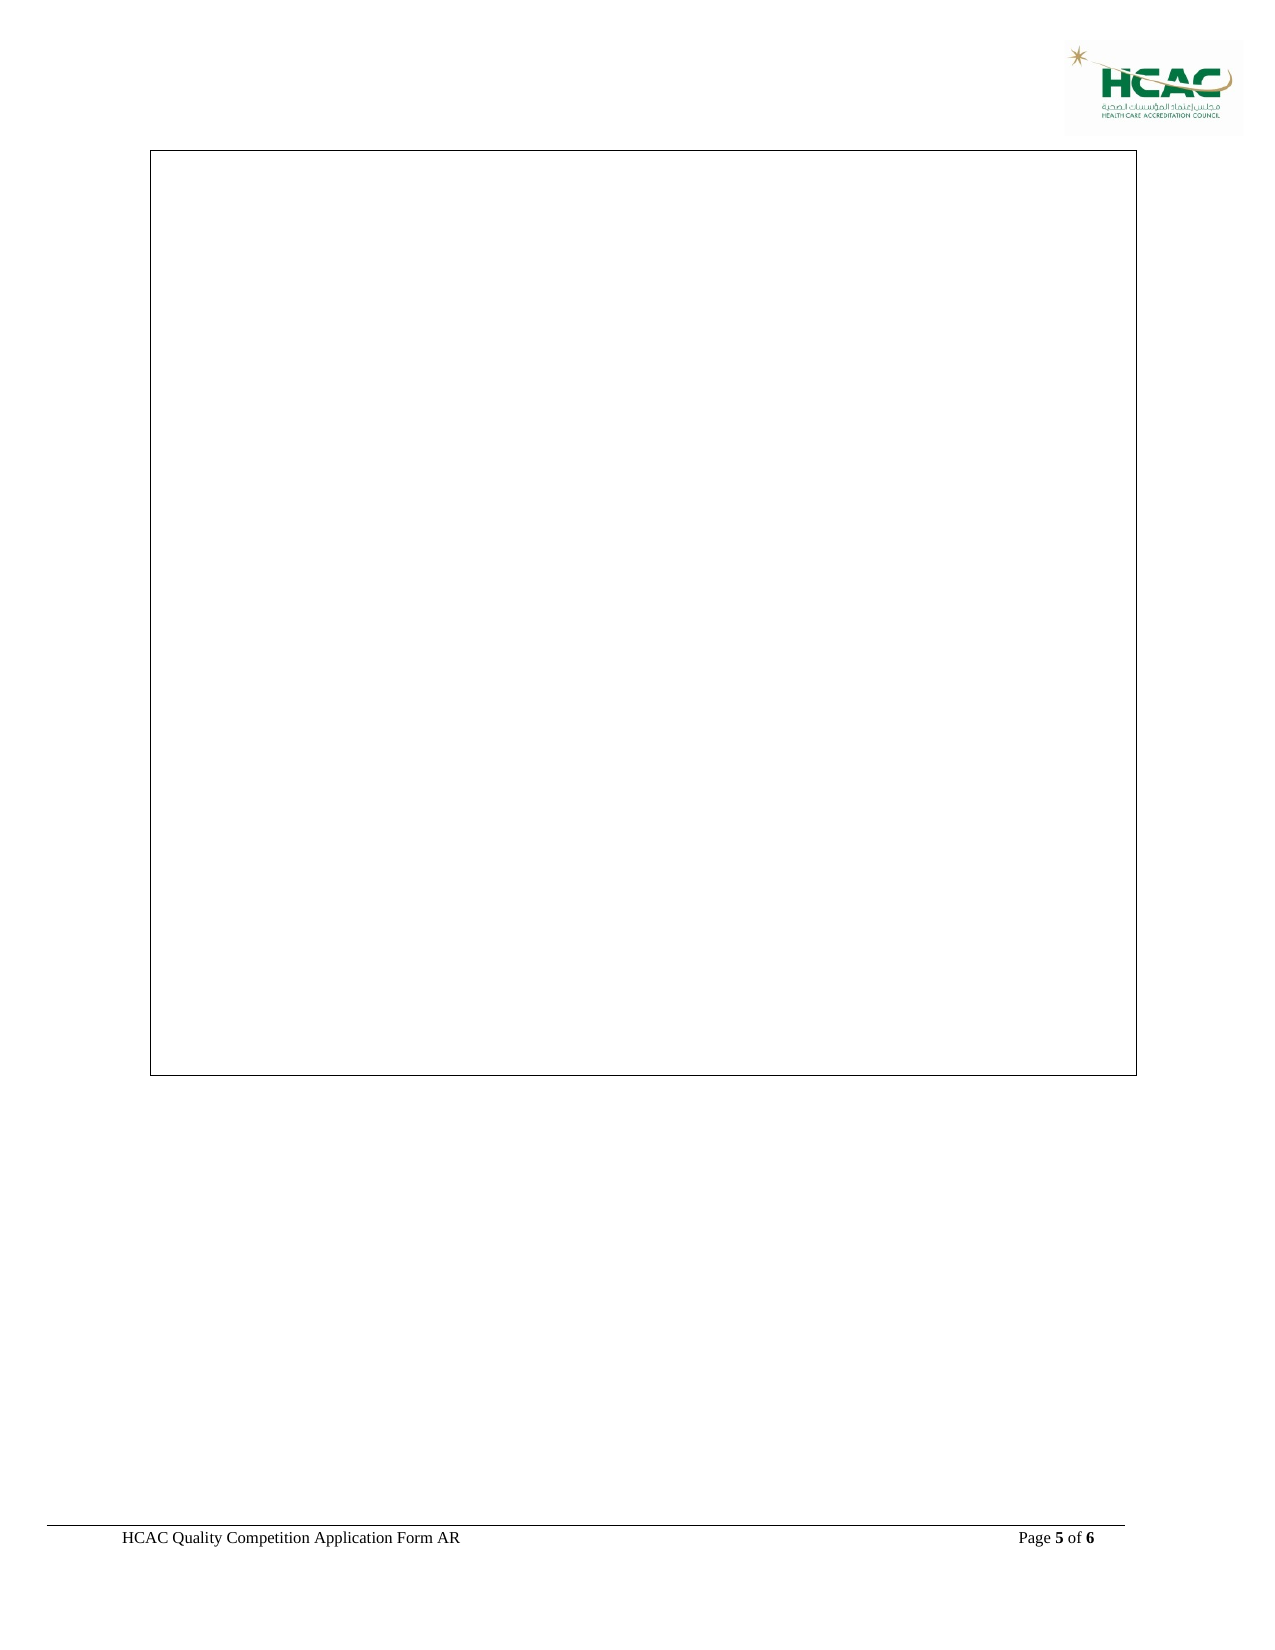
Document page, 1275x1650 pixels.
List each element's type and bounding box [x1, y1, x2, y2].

table_header [151, 151, 1136, 1075]
picture [1062, 40, 1244, 135]
